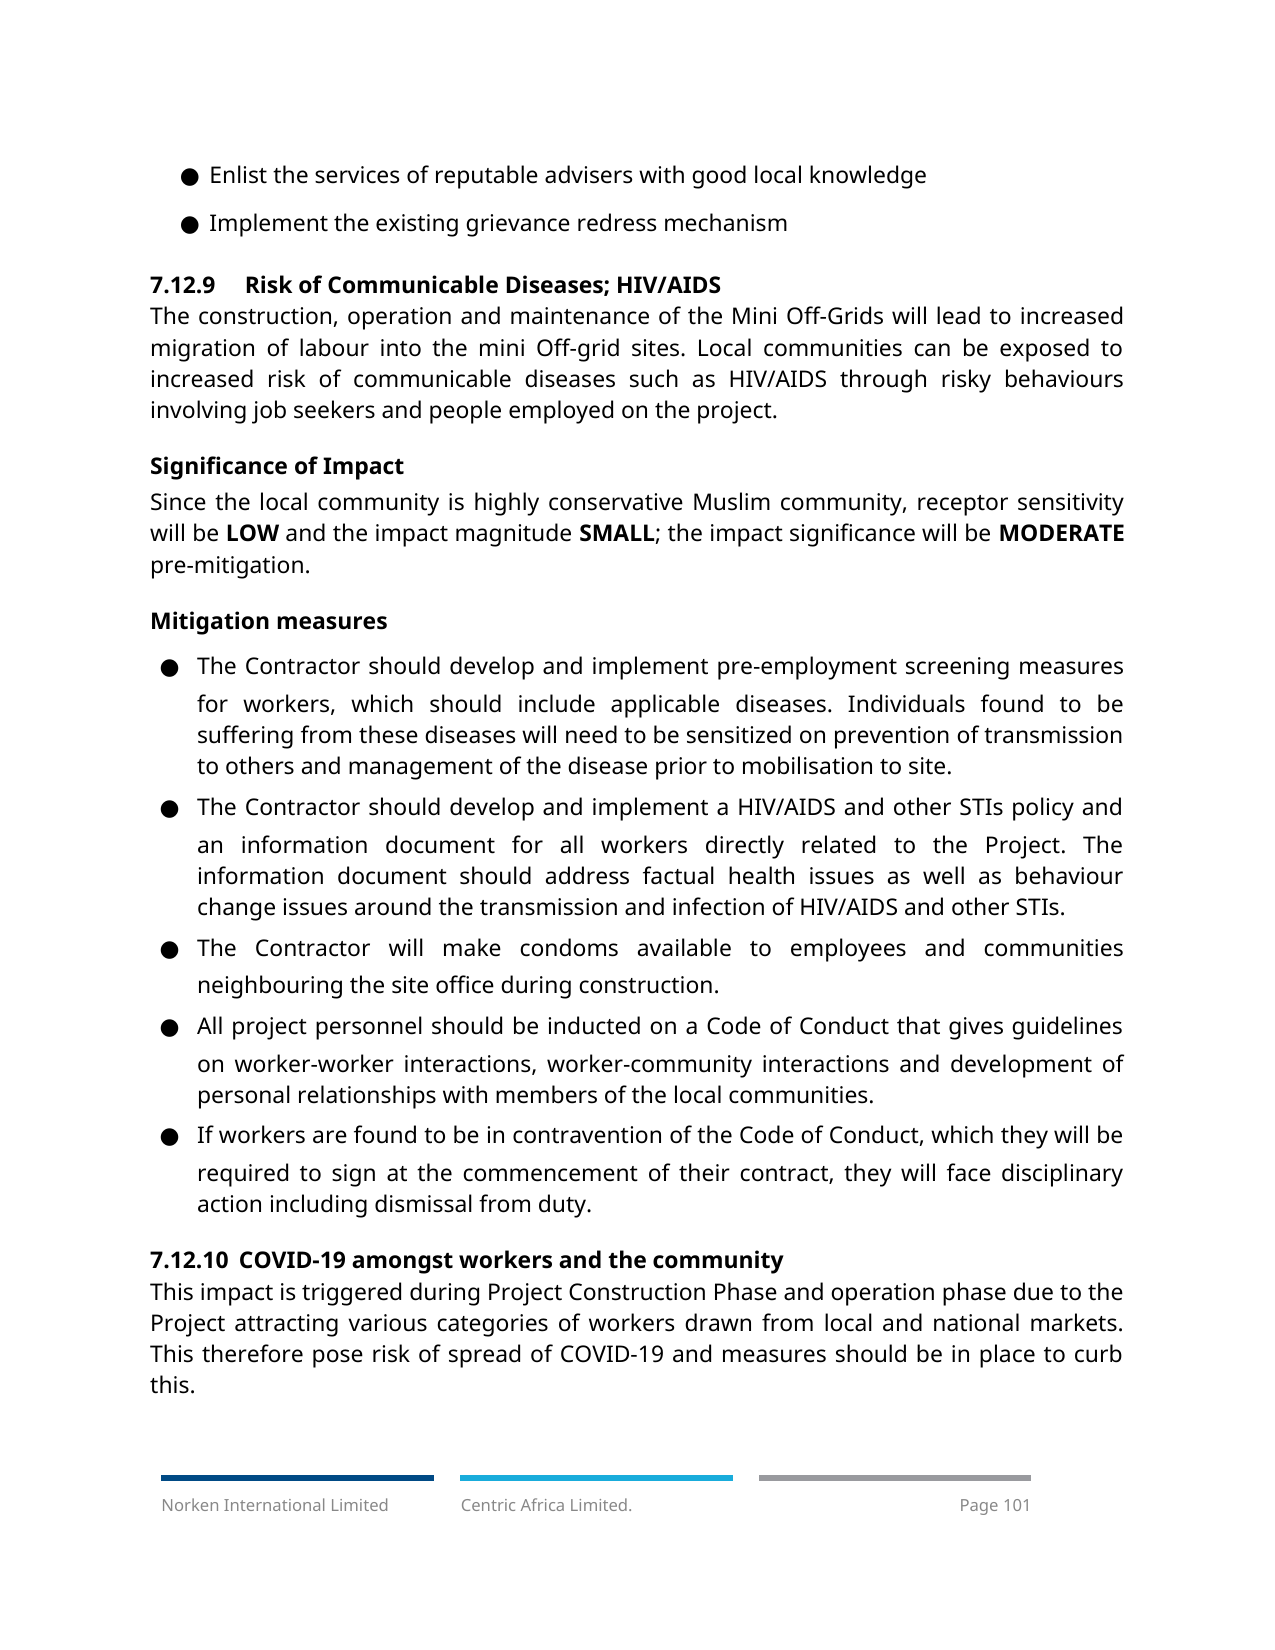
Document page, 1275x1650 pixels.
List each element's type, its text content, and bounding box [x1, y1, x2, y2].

text Mitigation measures [150, 605, 1125, 636]
list The Contractor should develop and implement pre-employment screening measures for workers, which should include applicable diseases. Individuals found to be suffering from these diseases will need to be sensitized on prevention of transmission to others and management of the disease prior to mobilisation to site. [159, 641, 1124, 782]
text The construction, operation and maintenance of the Mini Off-Grids will lead to increased migration of labour into the mini Off-grid sites. Local communities can be exposed to increased risk of communicable diseases such as HIV/AIDS through risky behaviours involving job seekers and people employed on the project. [150, 300, 1125, 425]
subtitle COVID-19 amongst workers and the community [150, 1244, 1125, 1276]
list If workers are found to be in contravention of the Code of Conduct, which they will be required to sign at the commencement of their contract, they will face disciplinary action including dismissal from duty. [159, 1110, 1124, 1219]
list The Contractor should develop and implement a HIV/AIDS and other STIs policy and an information document for all workers directly related to the Project. The information document should address factual health issues as well as behaviour change issues around the transmission and infection of HIV/AIDS and other STIs. [159, 782, 1124, 922]
list Enlist the services of reputable advisers with good local knowledge [179, 150, 1124, 197]
text Significance of Impact [150, 450, 1125, 481]
list All project personnel should be inducted on a Code of Conduct that gives guidelines on worker-worker interactions, worker-community interactions and development of personal relationships with members of the local communities. [159, 1001, 1124, 1110]
text This impact is triggered during Project Construction Phase and operation phase due to the Project attracting various categories of workers drawn from local and national markets. This therefore pose risk of spread of COVID-19 and measures should be in place to curb this. [150, 1276, 1125, 1401]
subtitle Risk of Communicable Diseases; HIV/AIDS [150, 269, 1125, 300]
list The Contractor will make condoms available to employees and communities neighbouring the site office during construction. [159, 922, 1124, 1001]
list Implement the existing grievance redress mechanism [179, 197, 1124, 244]
text Since the local community is highly conservative Muslim community, receptor sensitivity will be LOW and the impact magnitude SMALL; the impact significance will be MODERATE pre-mitigation. [150, 486, 1125, 580]
